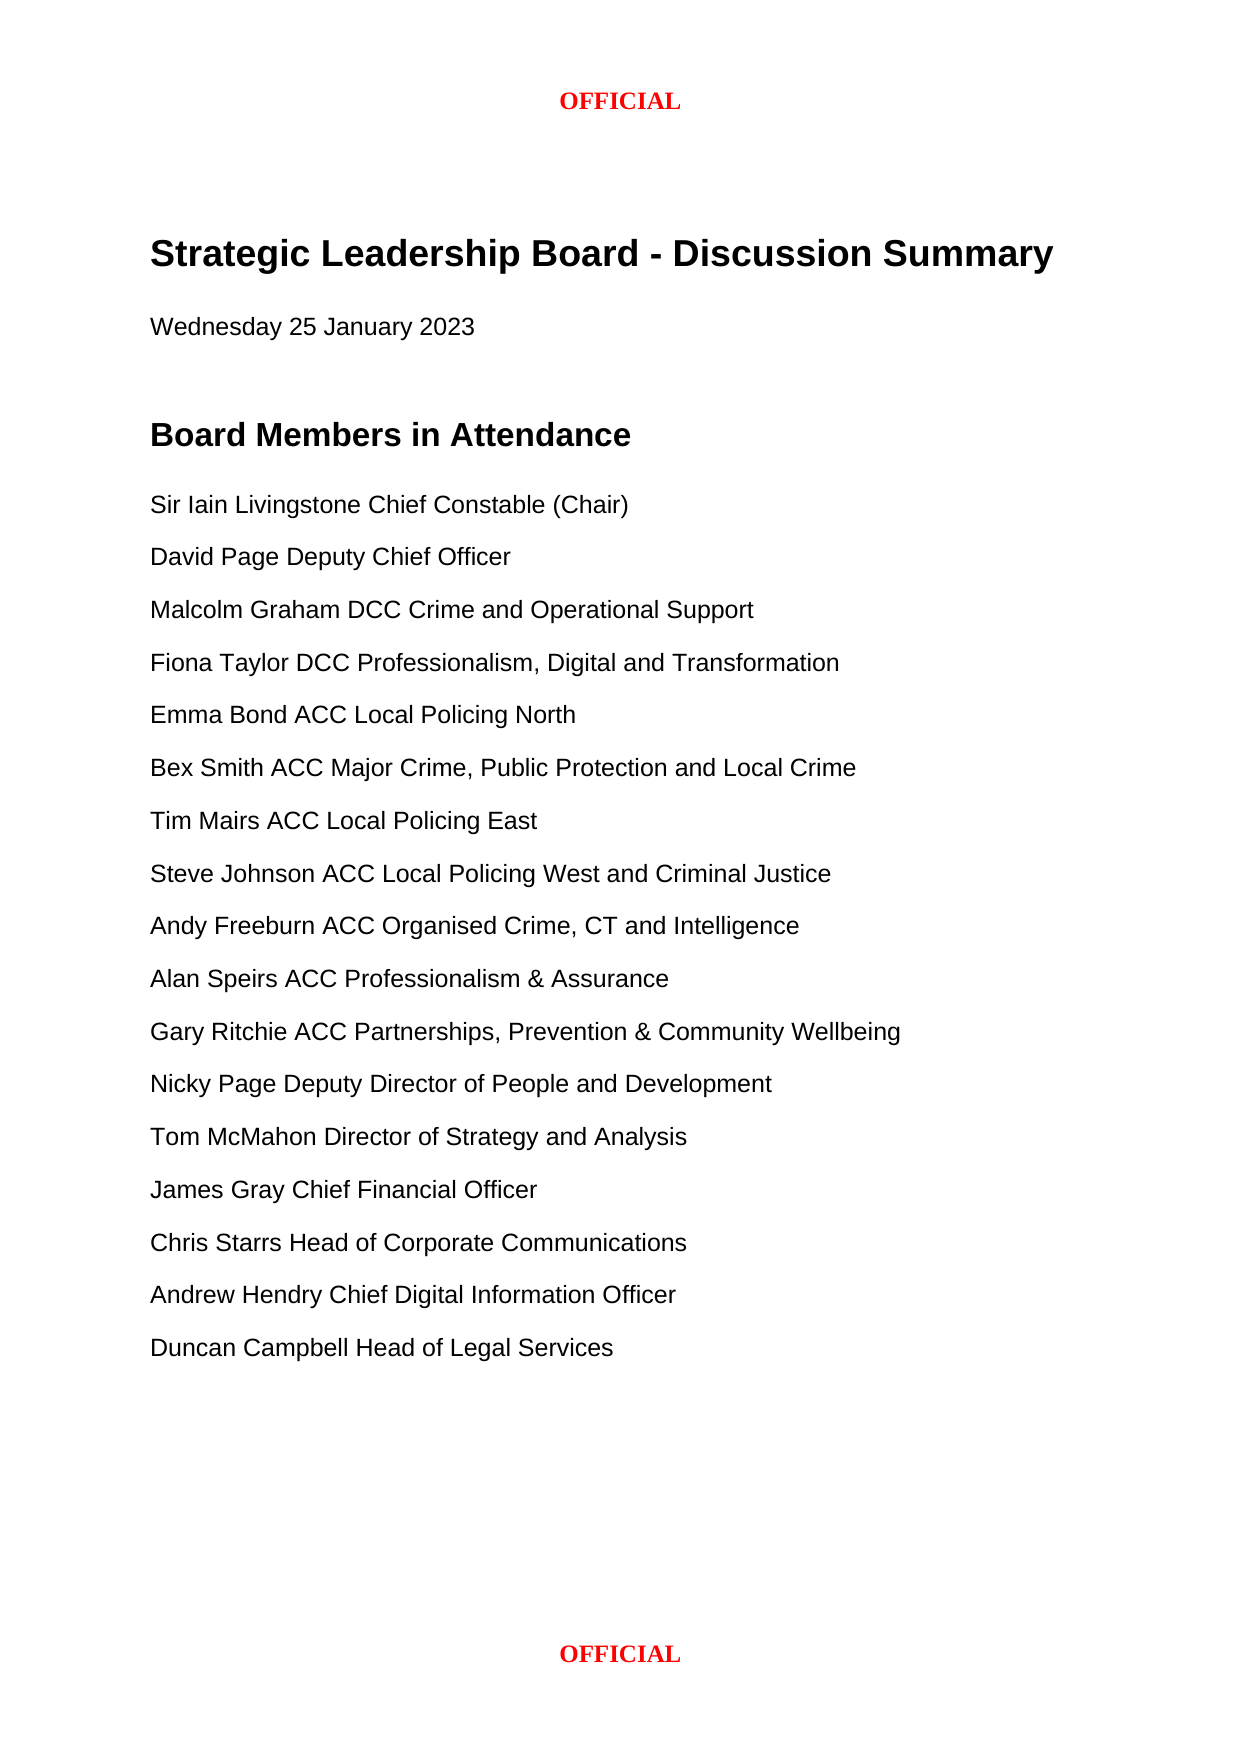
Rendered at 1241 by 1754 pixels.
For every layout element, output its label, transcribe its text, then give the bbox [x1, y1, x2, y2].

subtitle Board Members in Attendance [150, 415, 1090, 453]
text Nicky Page Deputy Director of People and Development [150, 1069, 1090, 1098]
text Emma Bond ACC Local Policing North [150, 701, 1090, 729]
text Chris Starrs Head of Corporate Communications [150, 1228, 1090, 1256]
text Bex Smith ACC Major Crime, Public Protection and Local Crime [150, 753, 1090, 782]
text Sir Iain Livingstone Chief Constable (Chair) [150, 490, 1090, 518]
text Tim Mairs ACC Local Policing East [150, 806, 1090, 835]
text Duncan Campbell Head of Legal Services [150, 1333, 1090, 1362]
text Andrew Hendry Chief Digital Information Officer [150, 1280, 1090, 1309]
text David Page Deputy Chief Officer [150, 542, 1090, 571]
text Fiona Taylor DCC Professionalism, Digital and Transformation [150, 648, 1090, 677]
text Steve Johnson ACC Local Policing West and Criminal Justice [150, 859, 1090, 887]
text Gary Ritchie ACC Partnerships, Prevention & Community Wellbeing [150, 1017, 1090, 1046]
text Tom McMahon Director of Strategy and Analysis [150, 1122, 1090, 1151]
subtitle Strategic Leadership Board - Discussion Summary [150, 231, 1090, 274]
text Malcolm Graham DCC Crime and Operational Support [150, 595, 1090, 624]
text Alan Speirs ACC Professionalism & Assurance [150, 964, 1090, 993]
text Wednesday 25 January 2023 [150, 312, 1090, 341]
text Andy Freeburn ACC Organised Crime, CT and Intelligence [150, 911, 1090, 940]
text James Gray Chief Financial Officer [150, 1175, 1090, 1204]
